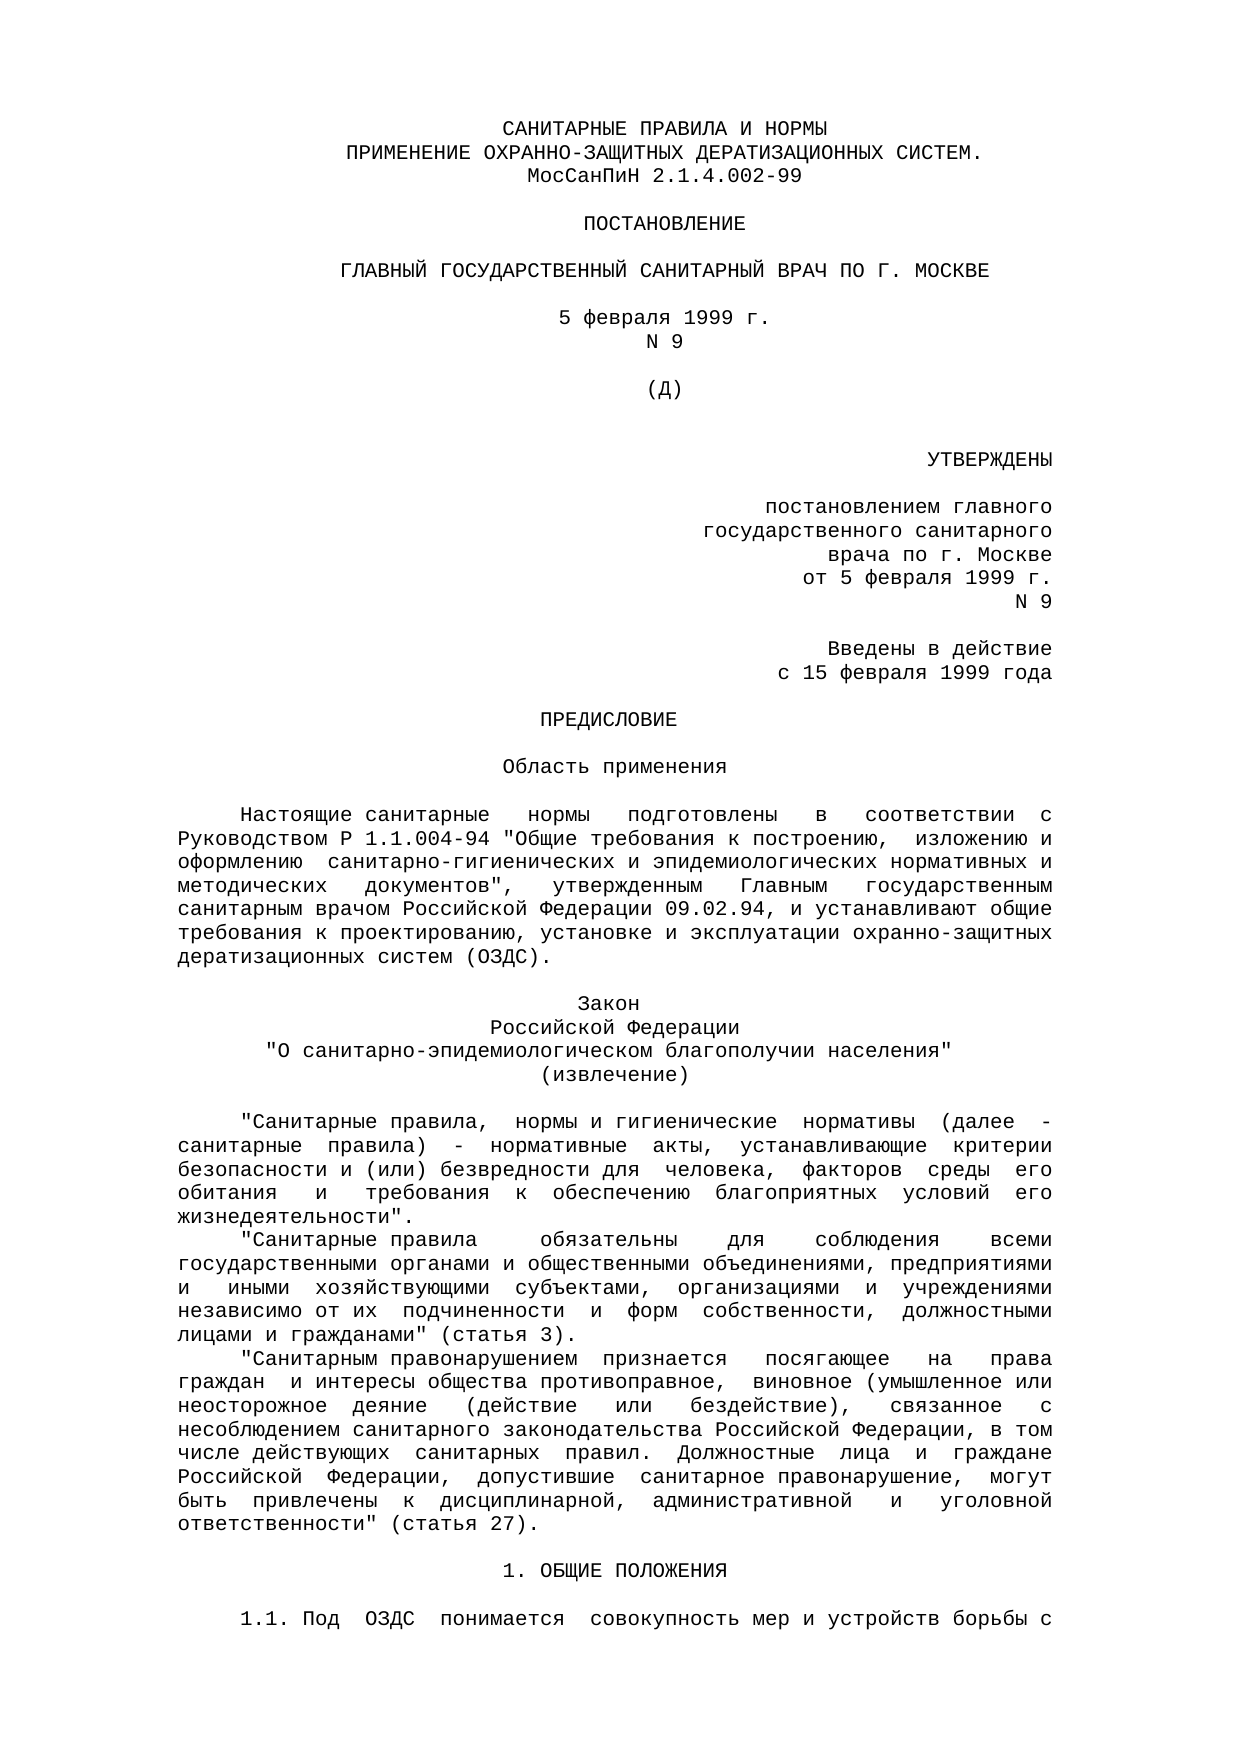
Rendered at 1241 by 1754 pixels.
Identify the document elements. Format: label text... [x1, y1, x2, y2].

text методических документов", утвержденным Главным государственным [177, 875, 1152, 898]
text N 9 [177, 591, 1152, 615]
text 1. ОБЩИЕ ПОЛОЖЕНИЯ [177, 1561, 1152, 1584]
text ПРИМЕНЕНИЕ ОХРАННО-ЗАЩИТНЫХ ДЕРАТИЗАЦИОННЫХ СИСТЕМ. [177, 142, 1152, 165]
text Закон [177, 993, 1152, 1017]
text УТВЕРЖДЕНЫ [177, 449, 1152, 473]
text числе действующих санитарных правил. Должностные лица и граждане [177, 1442, 1152, 1466]
text врача по г. Москве [177, 544, 1152, 567]
text "Санитарные правила, нормы и гигиенические нормативы (далее - [177, 1111, 1152, 1135]
text Настоящие санитарные нормы подготовлены в соответствии с [177, 804, 1152, 827]
text государственными органами и общественными объединениями, предприятиями [177, 1253, 1152, 1277]
text ответственности" (статья 27). [177, 1513, 1152, 1537]
text государственного санитарного [177, 520, 1152, 544]
text неосторожное деяние (действие или бездействие), связанное с [177, 1395, 1152, 1419]
text МосСанПиН 2.1.4.002-99 [177, 165, 1152, 189]
text (извлечение) [177, 1064, 1152, 1088]
text (Д) [177, 378, 1152, 402]
text несоблюдением санитарного законодательства Российской Федерации, в том [177, 1419, 1152, 1442]
text Российской Федерации [177, 1017, 1152, 1040]
text санитарные правила) - нормативные акты, устанавливающие критерии [177, 1135, 1152, 1158]
text с 15 февраля 1999 года [177, 662, 1152, 686]
text оформлению санитарно-гигиенических и эпидемиологических нормативных и [177, 851, 1152, 875]
text постановлением главного [177, 496, 1152, 520]
text Введены в действие [177, 638, 1152, 662]
text N 9 [177, 331, 1152, 354]
text "О санитарно-эпидемиологическом благополучии населения" [177, 1040, 1152, 1064]
text от 5 февраля 1999 г. [177, 567, 1152, 591]
text "Санитарные правила обязательны для соблюдения всеми [177, 1229, 1152, 1253]
text жизнедеятельности". [177, 1206, 1152, 1229]
text безопасности и (или) безвредности для человека, факторов среды его [177, 1158, 1152, 1182]
text ГЛАВНЫЙ ГОСУДАРСТВЕННЫЙ САНИТАРНЫЙ ВРАЧ ПО Г. МОСКВЕ [177, 260, 1152, 284]
text требования к проектированию, установке и эксплуатации охранно-защитных [177, 922, 1152, 946]
text 1.1. Под ОЗДС понимается совокупность мер и устройств борьбы с [177, 1608, 1152, 1631]
text "Санитарным правонарушением признается посягающее на права [177, 1348, 1152, 1371]
text 5 февраля 1999 г. [177, 307, 1152, 331]
text Область применения [177, 757, 1152, 780]
text обитания и требования к обеспечению благоприятных условий его [177, 1182, 1152, 1206]
text САНИТАРНЫЕ ПРАВИЛА И НОРМЫ [177, 118, 1152, 142]
text дератизационных систем (ОЗДС). [177, 946, 1152, 969]
text ПОСТАНОВЛЕНИЕ [177, 213, 1152, 236]
text лицами и гражданами" (статья 3). [177, 1324, 1152, 1348]
text и иными хозяйствующими субъектами, организациями и учреждениями [177, 1277, 1152, 1300]
text независимо от их подчиненности и форм собственности, должностными [177, 1300, 1152, 1324]
text быть привлечены к дисциплинарной, административной и уголовной [177, 1489, 1152, 1513]
text ПРЕДИСЛОВИЕ [177, 709, 1152, 733]
text граждан и интересы общества противоправное, виновное (умышленное или [177, 1371, 1152, 1395]
text Российской Федерации, допустившие санитарное правонарушение, могут [177, 1466, 1152, 1489]
text Руководством Р 1.1.004-94 "Общие требования к построению, изложению и [177, 827, 1152, 851]
text санитарным врачом Российской Федерации 09.02.94, и устанавливают общие [177, 898, 1152, 922]
